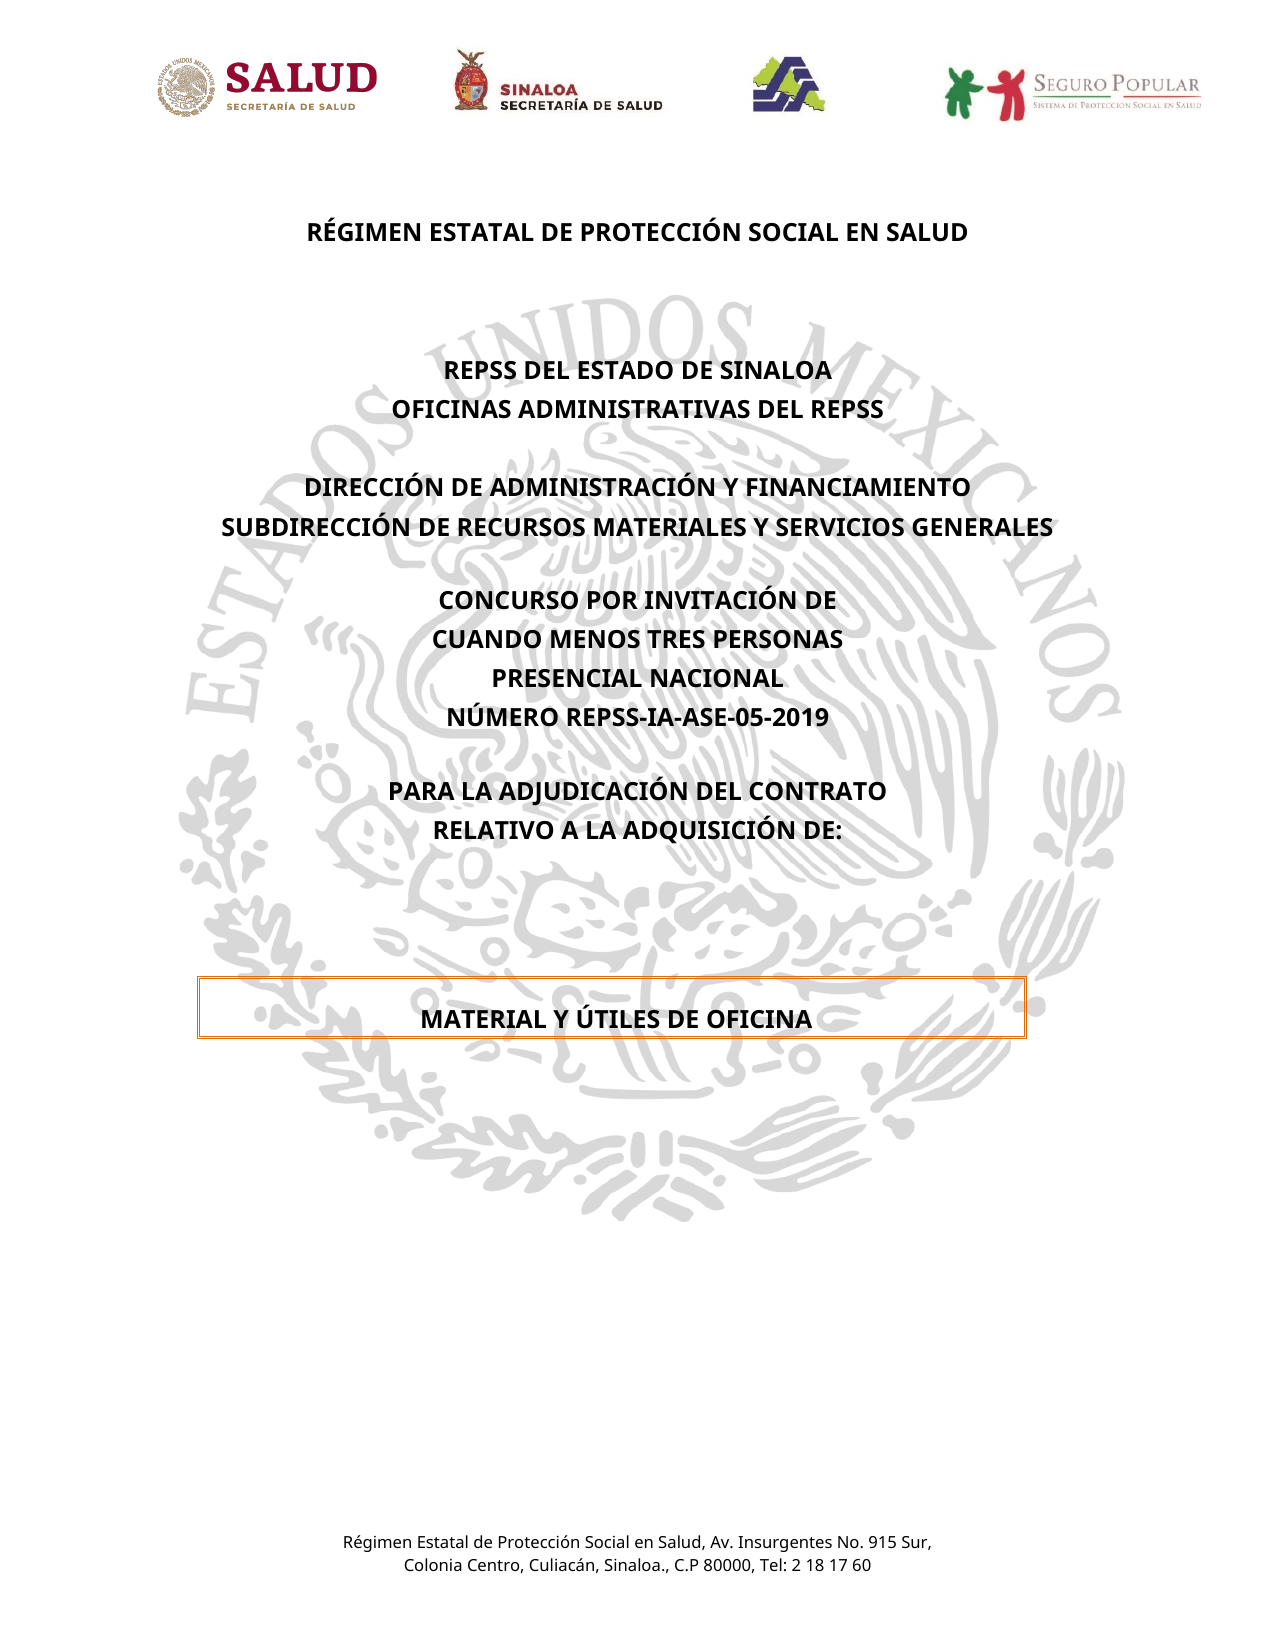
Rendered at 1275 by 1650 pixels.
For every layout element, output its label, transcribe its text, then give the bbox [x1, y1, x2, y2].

text MATERIAL Y ÚTILES DE OFICINA [200, 979, 1024, 1036]
text DIRECCIÓN DE ADMINISTRACIÓN Y FINANCIAMIENTO [177, 470, 1098, 504]
text RELATIVO A LA ADQUISICIÓN DE: [177, 812, 1098, 846]
text SUBDIRECCIÓN DE RECURSOS MATERIALES Y SERVICIOS GENERALES [177, 509, 1098, 543]
text PRESENCIAL NACIONAL [177, 661, 1098, 695]
text PARA LA ADJUDICACIÓN DEL CONTRATO [177, 773, 1098, 807]
text REPSS DEL ESTADO DE SINALOA [177, 352, 1098, 387]
text CUANDO MENOS TRES PERSONAS [177, 622, 1098, 656]
picture [104, 31, 1202, 144]
text CONCURSO POR INVITACIÓN DE [177, 582, 1098, 616]
text OFICINAS ADMINISTRATIVAS DEL REPSS [177, 392, 1098, 426]
text RÉGIMEN ESTATAL DE PROTECCIÓN SOCIAL EN SALUD [177, 214, 1098, 248]
text NÚMERO REPSS-IA-ASE-05-2019 [177, 700, 1098, 734]
